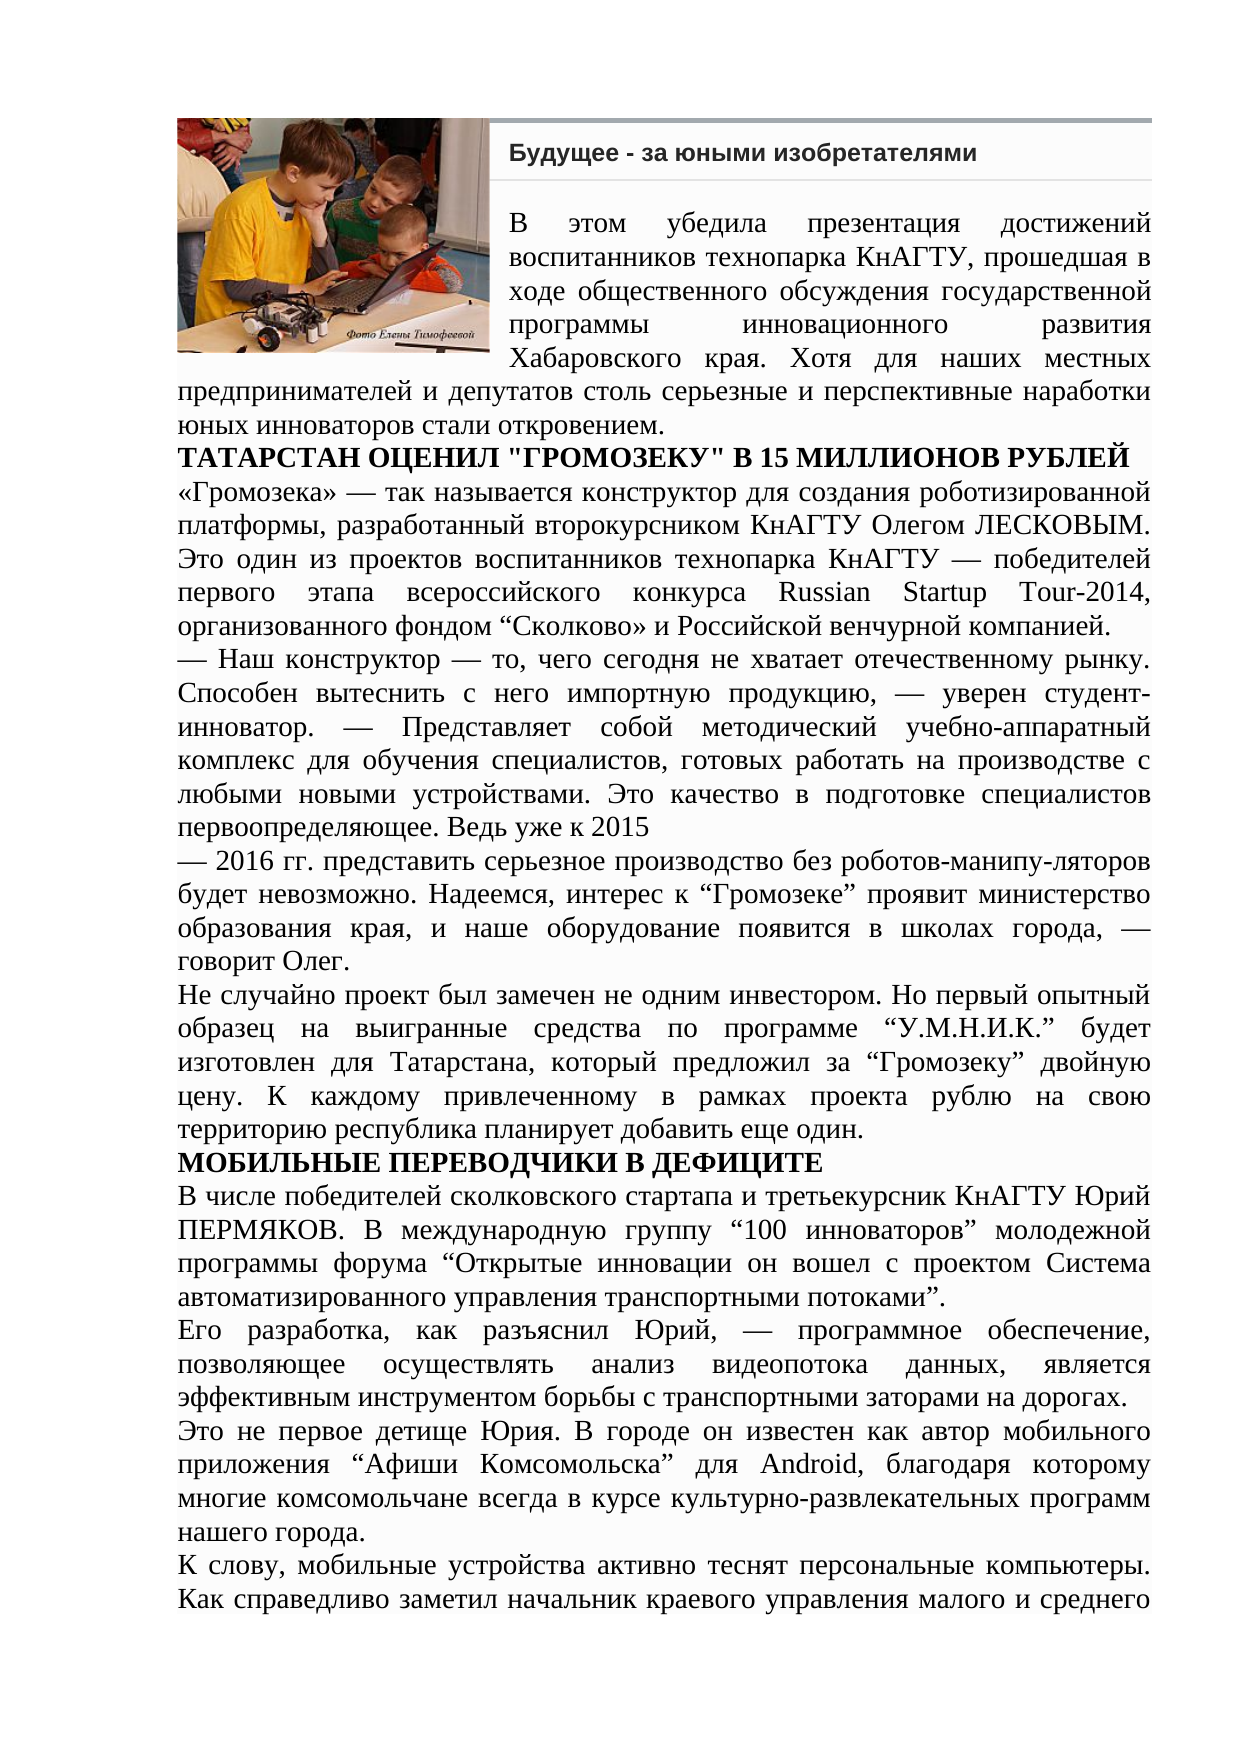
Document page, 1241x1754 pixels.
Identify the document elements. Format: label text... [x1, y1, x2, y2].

text В этом убедила презентация достижений воспитанников технопарка КнАГТУ, прошедшая в ходе общественного обсуждения государственной программы инновационного развития Хабаровского края. Хотя для наших местных предпринимателей и депутатов столь серьезные и перспективные наработки юных инноваторов стали откровением. [177, 206, 1152, 440]
text Будущее - за юными изобретателями [490, 123, 1152, 179]
text В числе победителей сколковского стартапа и третьекурсник КнАГТУ Юрий ПЕРМЯКОВ. В международную группу “100 инноваторов” молодежной программы форума “Открытые инновации он вошел с проектом Система автоматизированного управления транспортными потоками”. [177, 1178, 1152, 1312]
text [177, 1547, 1152, 1614]
text ТАТАРСТАН ОЦЕНИЛ "ГРОМОЗЕКУ" В 15 МИЛЛИОНОВ РУБЛЕЙ [177, 440, 1152, 474]
text МОБИЛЬНЫЕ ПЕРЕВОДЧИКИ В ДЕФИЦИТЕ [177, 1145, 1152, 1178]
text — 2016 гг. представить серьезное производство без роботов-манипу-ляторов будет невозможно. Надеемся, интерес к “Громозеке” проявит министерство образования края, и наше оборудование появится в школах города, — говорит Олег. [177, 843, 1152, 977]
text «Громозека» — так называется конструктор для создания роботизированной платформы, разработанный второкурсником КнАГТУ Олегом ЛЕСКОВЫМ. Это один из проектов воспитанников технопарка КнАГТУ — победителей первого этапа всероссийского конкурса Russian Startup Tour-2014, организованного фондом “Сколково» и Российской венчурной компанией. [177, 474, 1152, 642]
text Не случайно проект был замечен не одним инвестором. Но первый опытный образец на выигранные средства по программе “У.М.Н.И.К.” будет изготовлен для Татарстана, который предложил за “Громозеку” двойную цену. К каждому привлеченному в рамках проекта рублю на свою территорию республика планирует добавить еще один. [177, 977, 1152, 1145]
text Это не первое детище Юрия. В городе он известен как автор мобильного приложения “Афиши Комсомольска” для Android, благодаря которому многие комсомольчане всегда в курсе культурно-развлекательных программ нашего города. [177, 1413, 1152, 1547]
picture [177, 118, 490, 353]
text — Наш конструктор — то, чего сегодня не хватает отечественному рынку. Способен вытеснить с него импортную продукцию, — уверен студент-инноватор. — Представляет собой методический учебно-аппаратный комплекс для обучения специалистов, готовых работать на производстве с любыми новыми устройствами. Это качество в подготовке специалистов первоопределяющее. Ведь уже к 2015 [177, 642, 1152, 843]
text Его разработка, как разъяснил Юрий, — программное обеспечение, позволяющее осуществлять анализ видеопотока данных, является эффективным инструментом борьбы с транспортными заторами на дорогах. [177, 1312, 1152, 1413]
